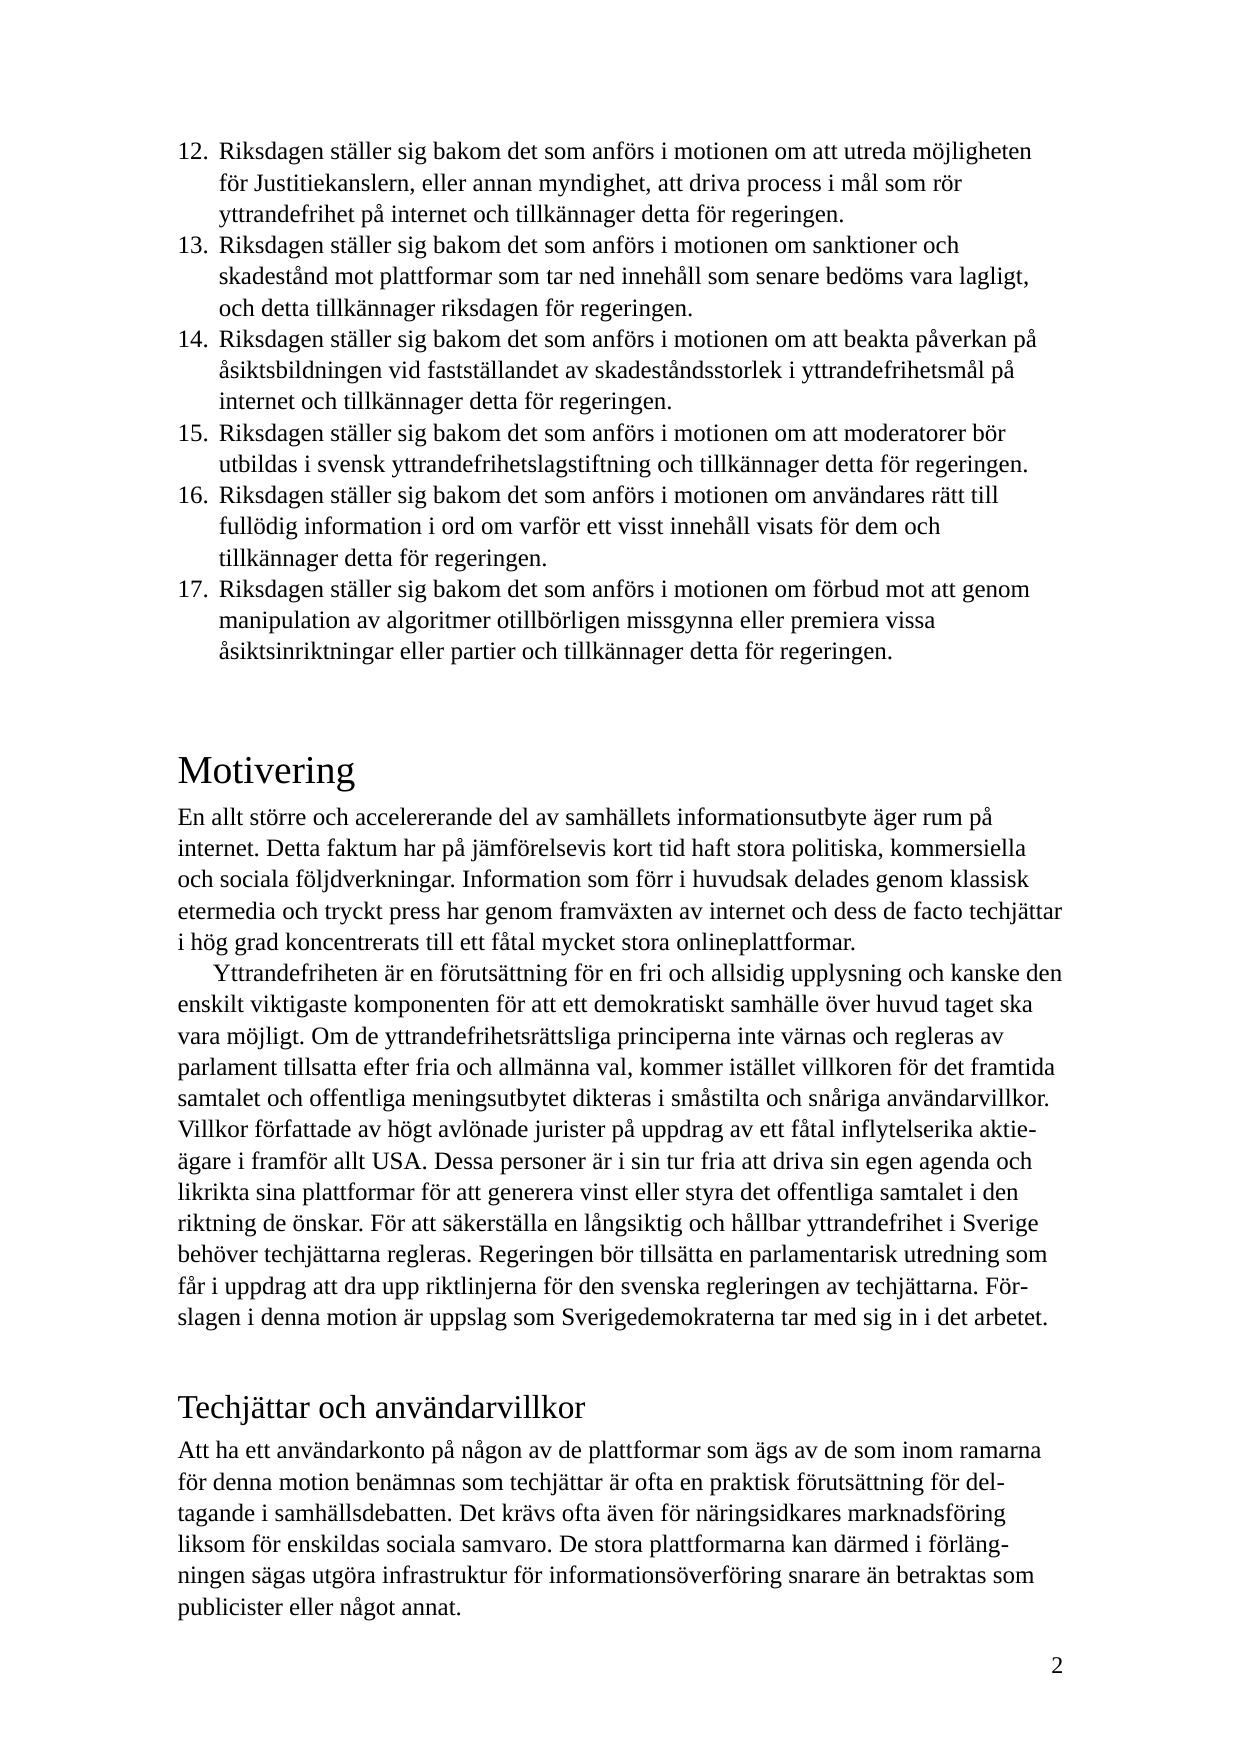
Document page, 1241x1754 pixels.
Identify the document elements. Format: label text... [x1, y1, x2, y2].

text Yttrandefriheten är en förutsättning för en fri och allsidig upplysning och kanske den enskilt viktigaste komponenten för att ett demokratiskt samhälle över huvud taget ska vara möjligt. Om de yttrandefrihetsrättsliga principerna inte värnas och regleras av parlament tillsatta efter fria och allmänna val, kommer istället villkoren för det framtida samtalet och offentliga meningsutbytet dikteras i småstilta och snåriga användarvillkor. Villkor författade av högt avlönade jurister på uppdrag av ett fåtal inflytelserika aktieägare i framför allt USA. Dessa personer är i sin tur fria att driva sin egen agenda och likrikta sina plattformar för att generera vinst eller styra det offentliga samtalet i den riktning de önskar. För att säkerställa en långsiktig och hållbar yttrandefrihet i Sverige behöver techjättarna regleras. Regeringen bör tillsätta en parlamentarisk utredning som får i uppdrag att dra upp riktlinjerna för den svenska regleringen av techjättarna. Förslagen i denna motion är uppslag som Sverigedemokraterna tar med sig in i det arbetet. [177, 956, 1063, 1331]
subtitle Techjättar och användarvillkor [177, 1393, 1063, 1424]
text Att ha ett användarkonto på någon av de plattformar som ägs av de som inom ramarna för denna motion benämnas som techjättar är ofta en praktisk förutsättning för deltagande i samhällsdebatten. Det krävs ofta även för näringsidkares marknadsföring liksom för enskildas sociala samvaro. De stora plattformarna kan därmed i förlängningen sägas utgöra infrastruktur för informationsöverföring snarare än betraktas som publicister eller något annat. [177, 1433, 1063, 1620]
text En allt större och accelererande del av samhällets informationsutbyte äger rum på internet. Detta faktum har på jämförelsevis kort tid haft stora politiska, kommersiella och sociala följdverkningar. Information som förr i huvudsak delades genom klassisk etermedia och tryckt press har genom framväxten av internet och dess de facto techjättar i hög grad koncentrerats till ett fåtal mycket stora onlineplattformar. [177, 799, 1063, 956]
